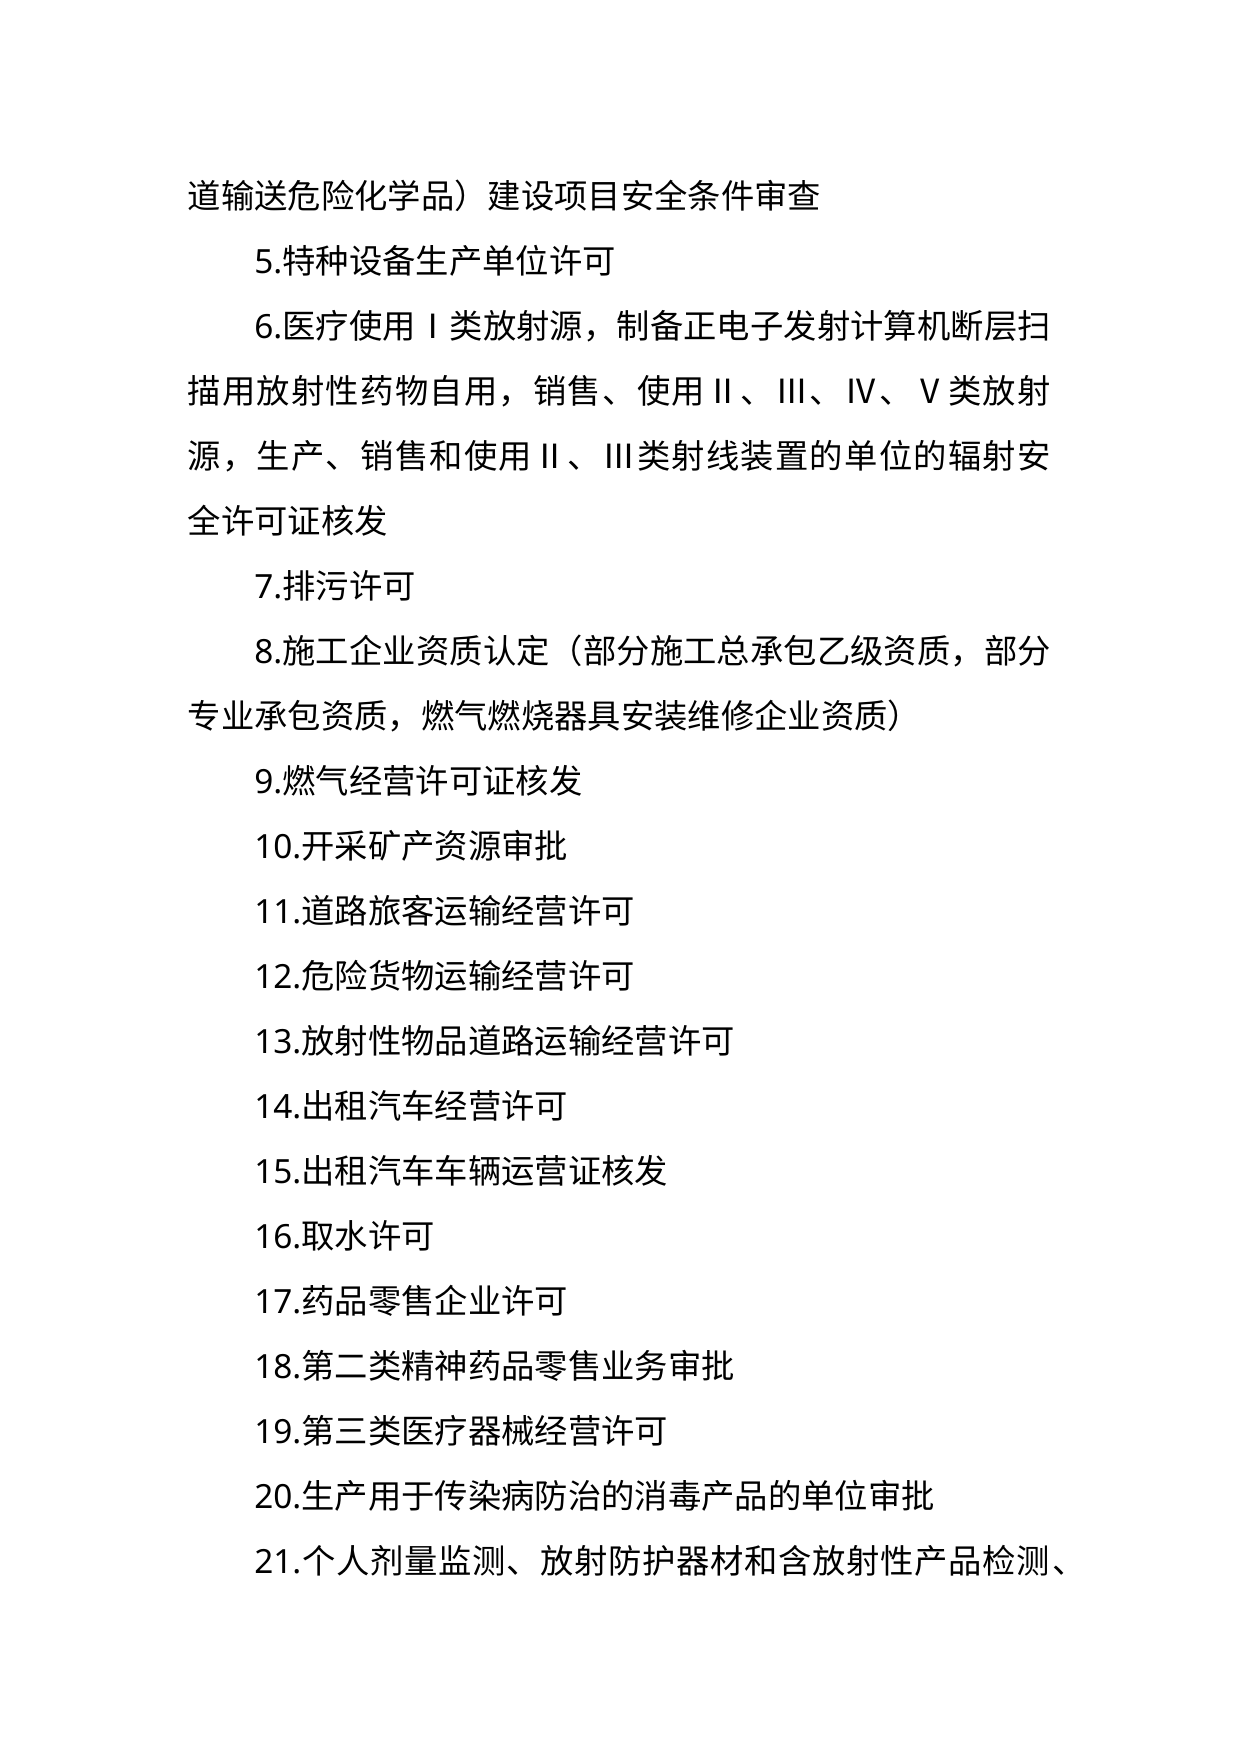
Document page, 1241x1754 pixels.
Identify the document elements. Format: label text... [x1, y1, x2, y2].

text 13.放射性物品道路运输经营许可 [187, 1007, 1053, 1072]
text 17.药品零售企业许可 [187, 1267, 1053, 1332]
text 11.道路旅客运输经营许可 [187, 877, 1053, 942]
text 12.危险货物运输经营许可 [187, 942, 1053, 1007]
text 15.出租汽车车辆运营证核发 [187, 1137, 1053, 1202]
text 9.燃气经营许可证核发 [187, 747, 1053, 812]
text 10.开采矿产资源审批 [187, 812, 1053, 877]
text 8.施工企业资质认定（部分施工总承包乙级资质，部分专业承包资质，燃气燃烧器具安装维修企业资质） [187, 617, 1053, 747]
text 20.生产用于传染病防治的消毒产品的单位审批 [187, 1462, 1053, 1527]
text 5.特种设备生产单位许可 [187, 227, 1053, 292]
text 6.医疗使用Ⅰ类放射源，制备正电子发射计算机断层扫描用放射性药物自用，销售、使用Ⅱ、Ⅲ、Ⅳ、Ⅴ类放射源，生产、销售和使用Ⅱ、Ⅲ类射线装置的单位的辐射安全许可证核发 [187, 292, 1053, 552]
text 16.取水许可 [187, 1202, 1053, 1267]
text 14.出租汽车经营许可 [187, 1072, 1053, 1137]
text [187, 1527, 1053, 1592]
text 7.排污许可 [187, 552, 1053, 617]
text 19.第三类医疗器械经营许可 [187, 1397, 1053, 1462]
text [187, 162, 1053, 227]
text 18.第二类精神药品零售业务审批 [187, 1332, 1053, 1397]
